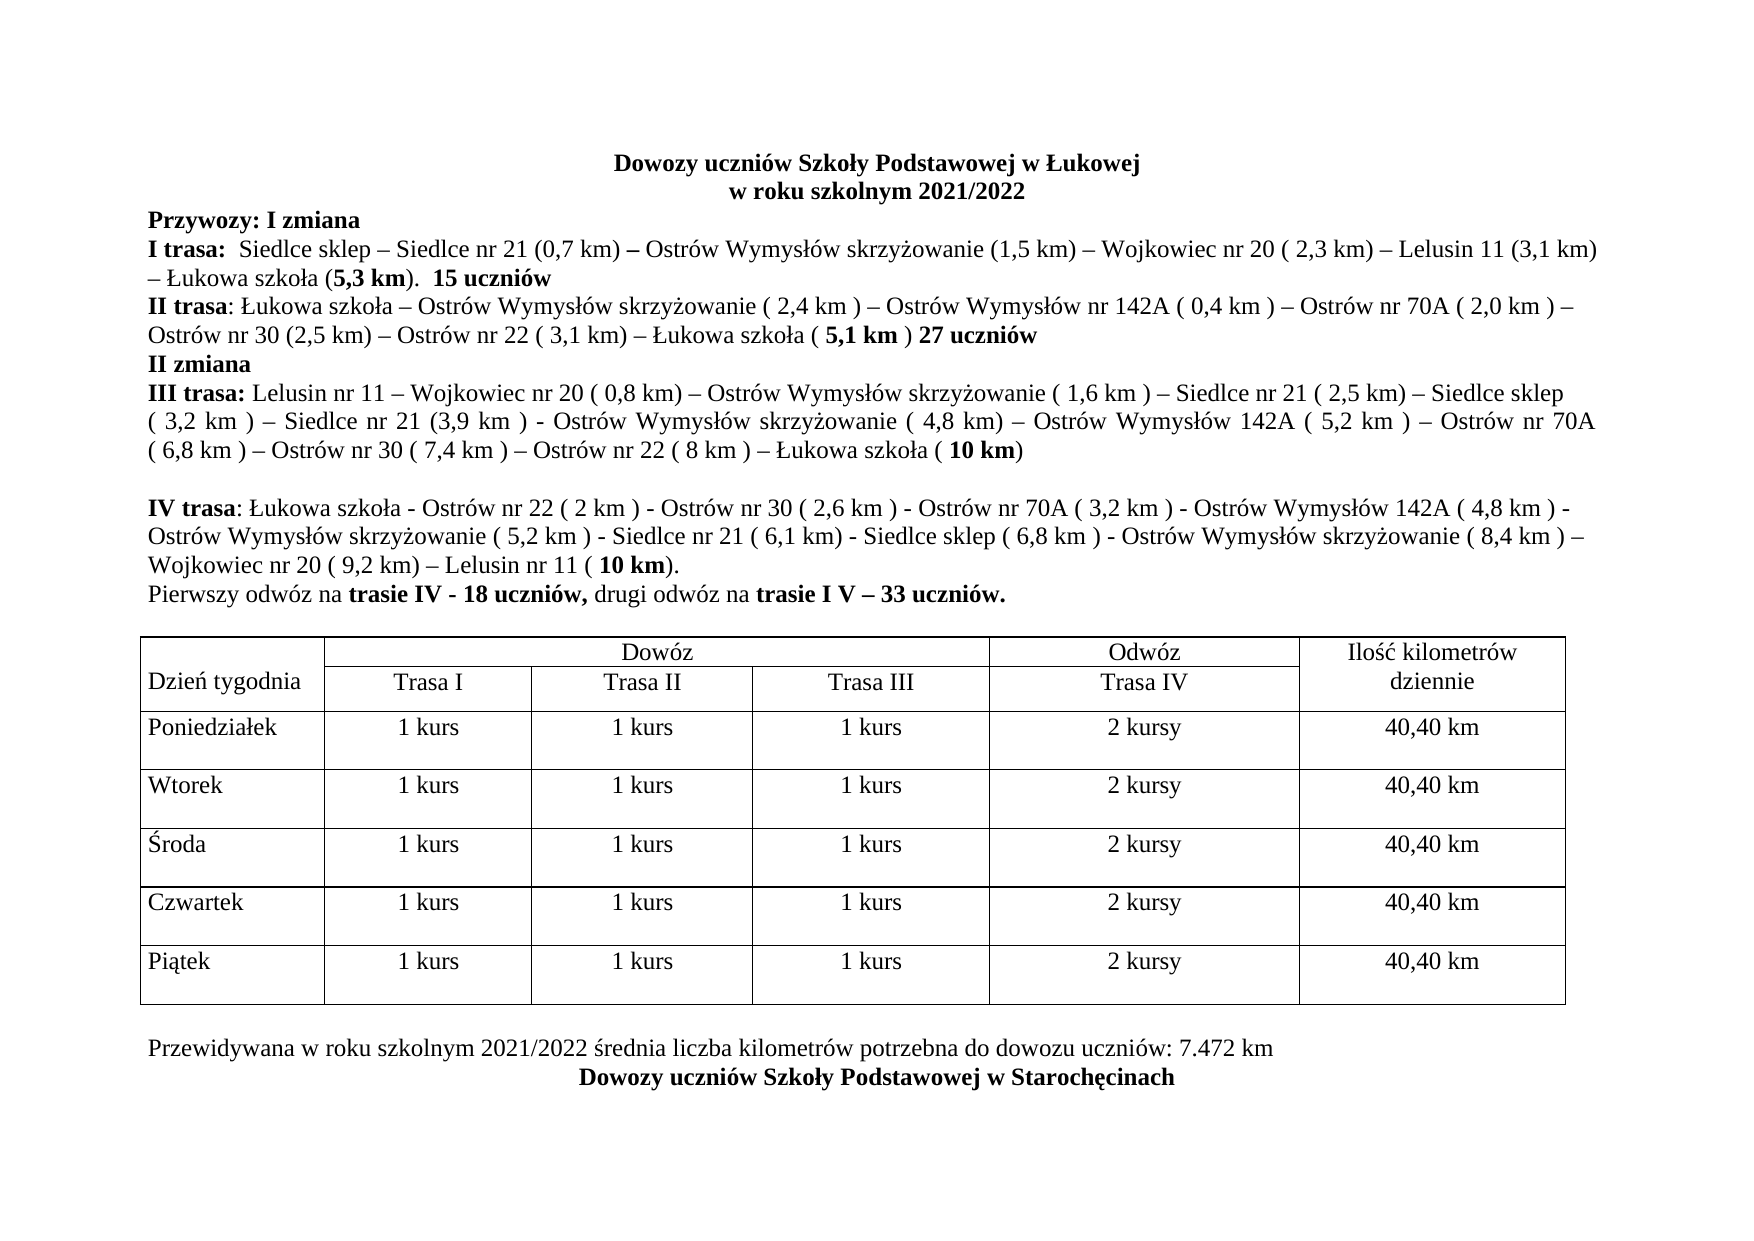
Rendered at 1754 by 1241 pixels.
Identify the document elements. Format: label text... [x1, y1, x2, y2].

table_cell 1 kurs [532, 712, 752, 769]
table_cell Trasa II [532, 667, 752, 711]
table_cell 1 kurs [532, 888, 752, 945]
text III trasa: Lelusin nr 11 – Wojkowiec nr 20 ( ) – Ostrów Wymysłów skrzyżowanie ( ) – Siedlce nr 21 ( ) – Siedlce sklep [148, 378, 1606, 406]
text Dowozy uczniów Szkoły Podstawowej w Starochęcinach [148, 1062, 1606, 1091]
table_cell 1 kurs [532, 946, 752, 1003]
table_cell 2 kursy [990, 712, 1299, 769]
table_cell Trasa IV [990, 667, 1299, 711]
table_cell 40,40 km [1300, 888, 1565, 945]
text Przywozy: I zmiana [148, 205, 1606, 234]
table_cell 1 kurs [532, 829, 752, 886]
text I trasa: Siedlce sklep – Siedlce nr 21 () – Ostrów Wymysłów skrzyżowanie () – Wojkowiec nr 20 ( ) – Lelusin 11 () – Łukowa szkoła (). 15 uczniów [148, 234, 1606, 291]
table_cell 1 kurs [753, 829, 989, 886]
table_cell 1 kurs [325, 888, 531, 945]
text II trasa: Łukowa szkoła – Ostrów Wymysłów skrzyżowanie ( ) – Ostrów Wymysłów nr 142A ( 0,4 km ) – Ostrów nr 70A ( 2,0 km ) – Ostrów nr 30 (2,5 km) – Ostrów nr 22 ( 3,1 km) – Łukowa szkoła ( 5,1 km ) 27 uczniów [148, 291, 1606, 349]
table_cell 1 kurs [325, 770, 531, 828]
table_cell 1 kurs [753, 946, 989, 1003]
table_cell Środa [141, 829, 324, 886]
table_cell 1 kurs [325, 829, 531, 886]
text IV trasa: Łukowa szkoła - Ostrów nr 22 ( ) - Ostrów nr 30 ( ) - Ostrów nr 70A ( ) - Ostrów Wymysłów 142A ( ) - Ostrów Wymysłów skrzyżowanie ( ) - Siedlce nr 21 ( ) - Siedlce sklep ( ) - Ostrów Wymysłów skrzyżowanie ( ) – Wojkowiec nr 20 ( ) – Lelusin nr 11 ( ). [148, 493, 1606, 579]
text Dowozy uczniów Szkoły Podstawowej w Łukowej [148, 148, 1606, 176]
table_cell 1 kurs [753, 770, 989, 828]
table_cell Czwartek [141, 888, 324, 945]
table_header Ilość kilometrów dziennie [1300, 638, 1565, 711]
table_cell 1 kurs [753, 888, 989, 945]
table_cell Trasa III [753, 667, 989, 711]
table_header Dowóz [325, 638, 989, 666]
table_cell Poniedziałek [141, 712, 324, 769]
table_cell 1 kurs [325, 712, 531, 769]
table_cell 40,40 km [1300, 829, 1565, 886]
table_cell 2 kursy [990, 829, 1299, 886]
table_cell 1 kurs [532, 770, 752, 828]
table_cell 40,40 km [1300, 712, 1565, 769]
table_cell Piątek [141, 946, 324, 1003]
table_cell 40,40 km [1300, 770, 1565, 828]
text Pierwszy odwóz na trasie IV - 18 uczniów, drugi odwóz na trasie I V – 33 uczniów. [148, 579, 1606, 608]
table_cell 2 kursy [990, 888, 1299, 945]
table_header Dzień tygodnia [141, 638, 324, 711]
table_cell Wtorek [141, 770, 324, 828]
table_header Odwóz [990, 638, 1299, 666]
text ( ) – Siedlce nr 21 ( ) - Ostrów Wymysłów skrzyżowanie ( ) – Ostrów Wymysłów 142A ( ) – Ostrów nr 70A ( ) – Ostrów nr 30 ( ) – Ostrów nr 22 ( ) – Łukowa szkoła ( ) [148, 406, 1606, 464]
table_cell 2 kursy [990, 770, 1299, 828]
text Przewidywana w roku szkolnym 2021/2022 średnia liczba kilometrów potrzebna do dowozu uczniów: 7.472 km [148, 1033, 1606, 1062]
table_cell Trasa I [325, 667, 531, 711]
table_cell 2 kursy [990, 946, 1299, 1003]
text w roku szkolnym 2021/2022 [148, 176, 1606, 205]
table_cell 40,40 km [1300, 946, 1565, 1003]
table_cell 1 kurs [753, 712, 989, 769]
text II zmiana [148, 349, 1606, 378]
table_cell 1 kurs [325, 946, 531, 1003]
